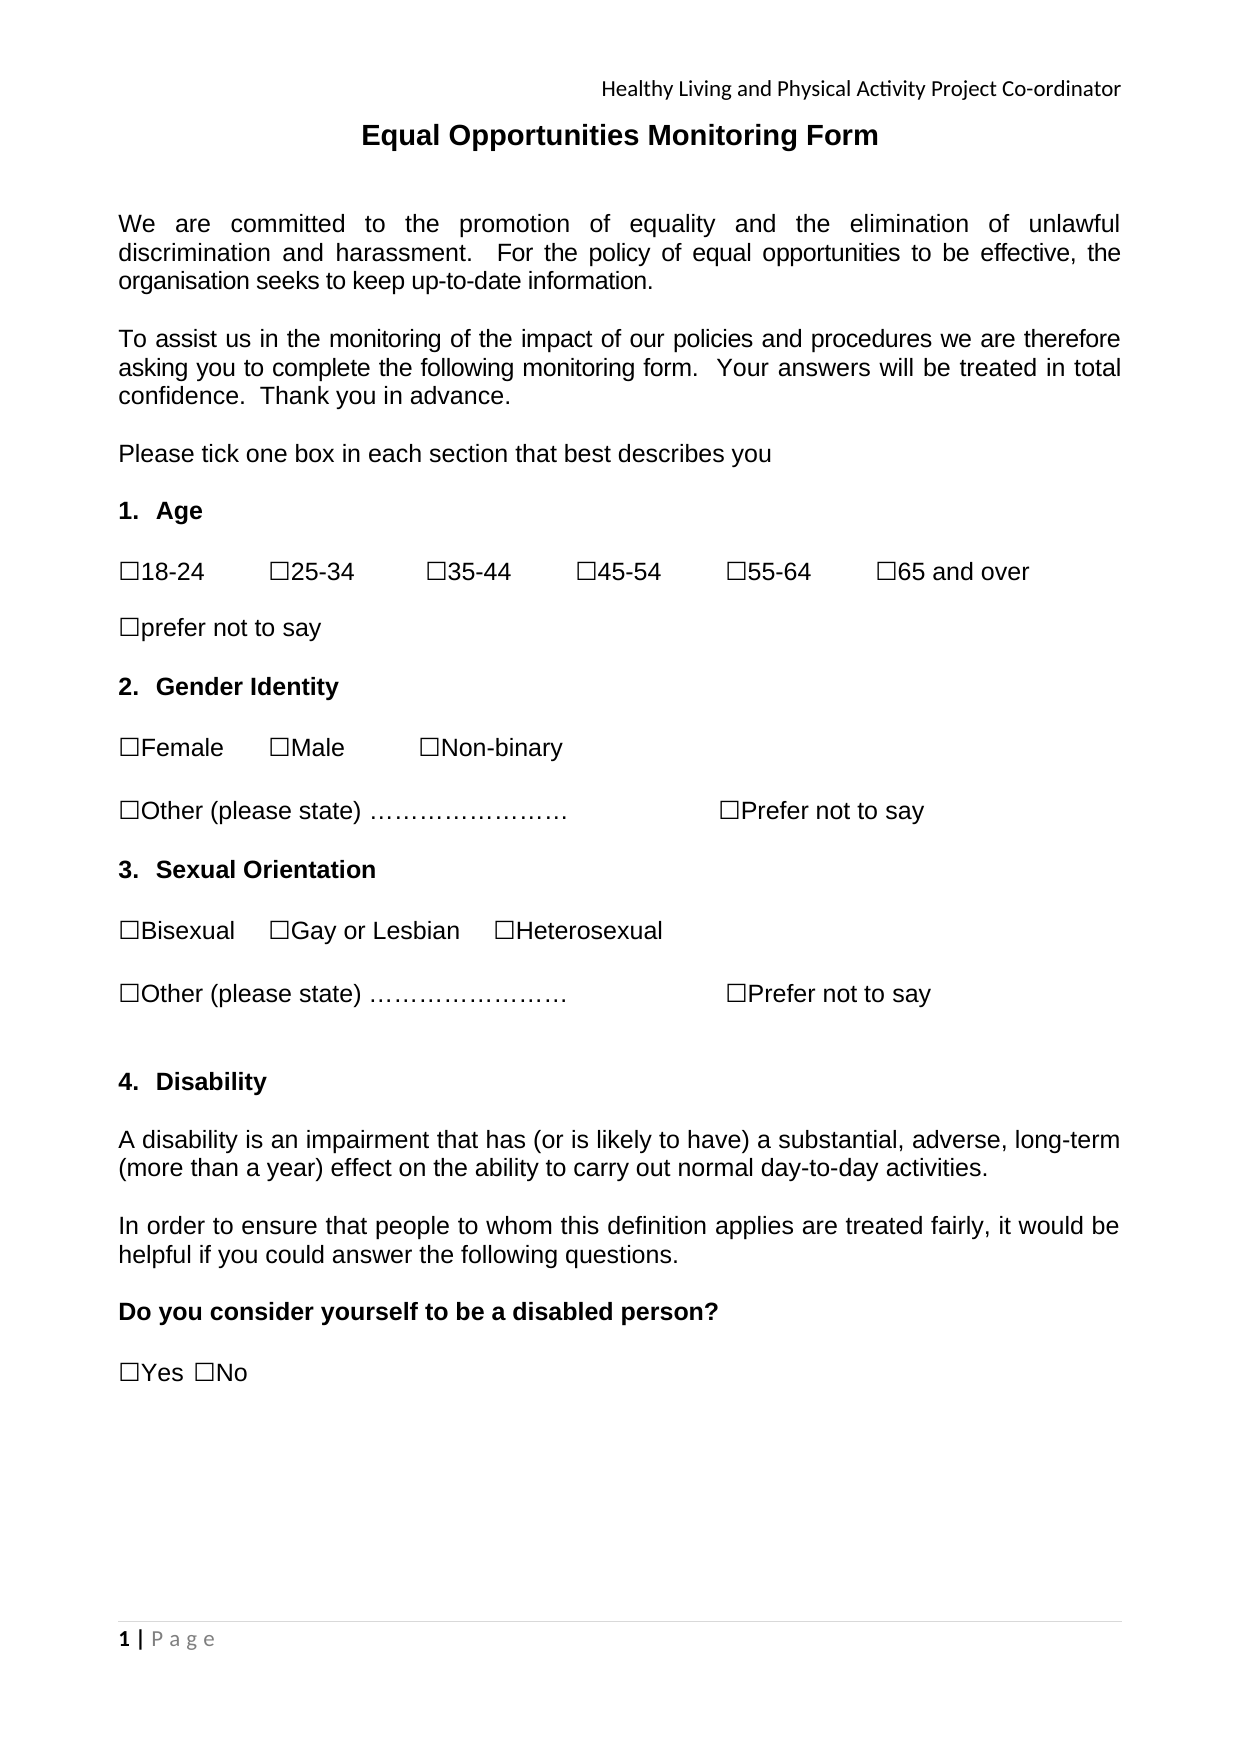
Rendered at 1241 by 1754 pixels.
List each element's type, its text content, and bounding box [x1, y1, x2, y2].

subtitle Equal Opportunities Monitoring Form [118, 118, 1122, 152]
text A disability is an impairment that has (or is likely to have) a substantial, adverse, long-term (more than a year) effect on the ability to carry out normal day-to-day activities. [118, 1125, 1122, 1182]
text prefer not to say [118, 609, 1122, 643]
list Age [118, 496, 1122, 525]
text We are committed to the promotion of equality and the elimination of unlawful discrimination and harassment. For the policy of equal opportunities to be effective, the organisation seeks to keep up-to-date information. [118, 209, 1122, 295]
text In order to ensure that people to whom this definition applies are treated fairly, it would be helpful if you could answer the following questions. [118, 1211, 1122, 1268]
text Bisexual Gay or Lesbian Heterosexual [118, 913, 1122, 947]
text Other (please state) …………………… Prefer not to say [118, 792, 1122, 827]
text 18-24 25-34 35-44 45-54 55-64 65 and over [118, 554, 1122, 588]
list Gender Identity [118, 672, 1122, 701]
text Please tick one box in each section that best describes you [118, 439, 1122, 467]
text To assist us in the monitoring of the impact of our policies and procedures we are therefore asking you to complete the following monitoring form. Your answers will be treated in total confidence. Thank you in advance. [118, 324, 1122, 410]
text Do you consider yourself to be a disabled person? [118, 1297, 1122, 1326]
text Other (please state) …………………… Prefer not to say [118, 976, 1122, 1010]
text Female Male Non-binary [118, 730, 1122, 764]
text Yes No [118, 1355, 1122, 1389]
list Disability [118, 1067, 1122, 1096]
list Sexual Orientation [118, 855, 1122, 884]
